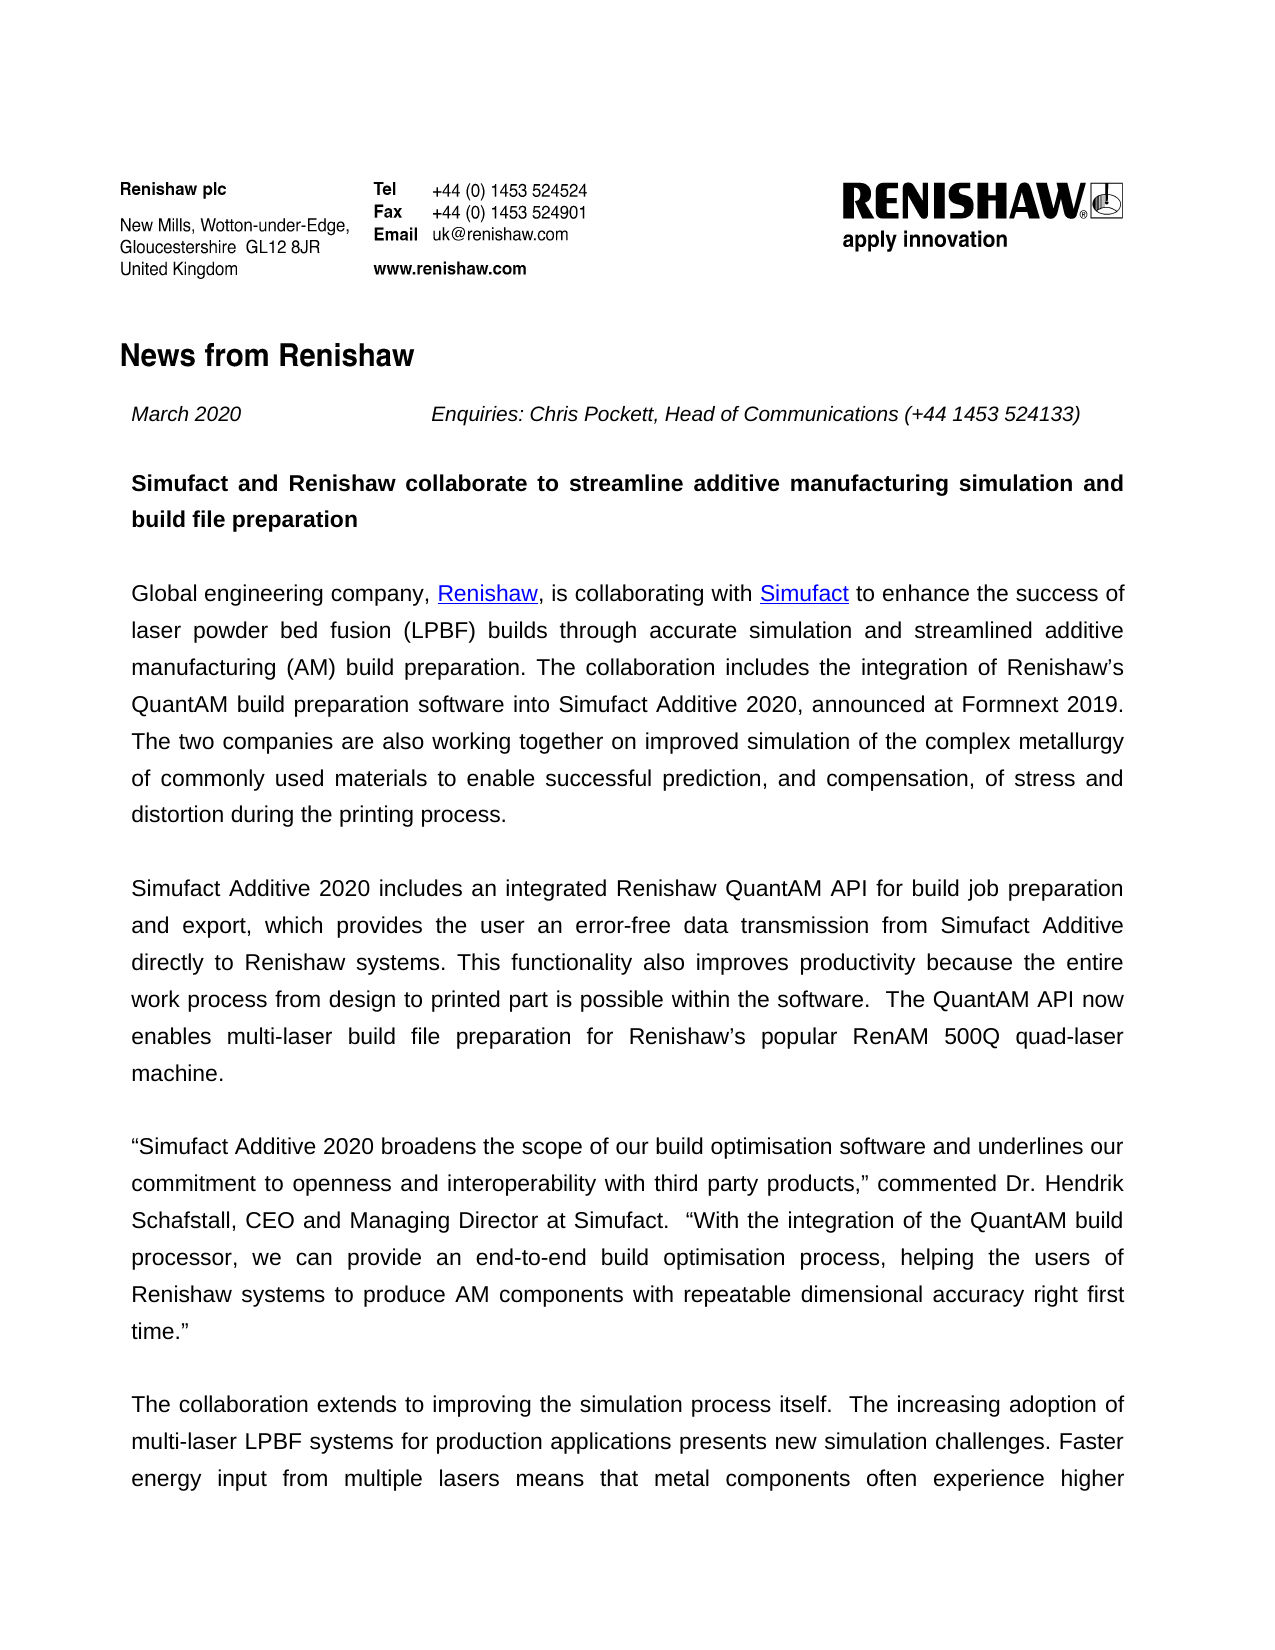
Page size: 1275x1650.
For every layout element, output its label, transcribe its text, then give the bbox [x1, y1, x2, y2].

text Simufact and Renishaw collaborate to streamline additive manufacturing simulation and build file preparation [131, 469, 1125, 533]
text March 2020 Enquiries: Chris Pockett, Head of Communications (+44 1453 524133) [131, 390, 1125, 426]
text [131, 1391, 1125, 1491]
text Simufact Additive 2020 includes an integrated Renishaw QuantAM API for build job preparation and export, which provides the user an error-free data transmission from Simufact Additive directly to Renishaw systems. This functionality also improves productivity because the entire work process from design to printed part is possible within the software. The QuantAM API now enables multi-laser build file preparation for Renishaw’s popular RenAM 500Q quad-laser machine. [131, 875, 1125, 1086]
text “Simufact Additive 2020 broadens the scope of our build optimisation software and underlines our commitment to openness and interoperability with third party products,” commented Dr. Hendrik Schafstall, CEO and Managing Director at Simufact. “With the integration of the QuantAM build processor, we can provide an end-to-end build optimisation process, helping the users of Renishaw systems to produce AM components with repeatable dimensional accuracy right first time.” [131, 1133, 1125, 1344]
text Global engineering company, Renishaw, is collaborating with Simufact to enhance the success of laser powder bed fusion (LPBF) builds through accurate simulation and streamlined additive manufacturing (AM) build preparation. The collaboration includes the integration of Renishaw’s QuantAM build preparation software into Simufact Additive 2020, announced at Formnext 2019. The two companies are also working together on improved simulation of the complex metallurgy of commonly used materials to enable successful prediction, and compensation, of stress and distortion during the printing process. [131, 543, 1125, 828]
picture [90, 150, 1142, 390]
